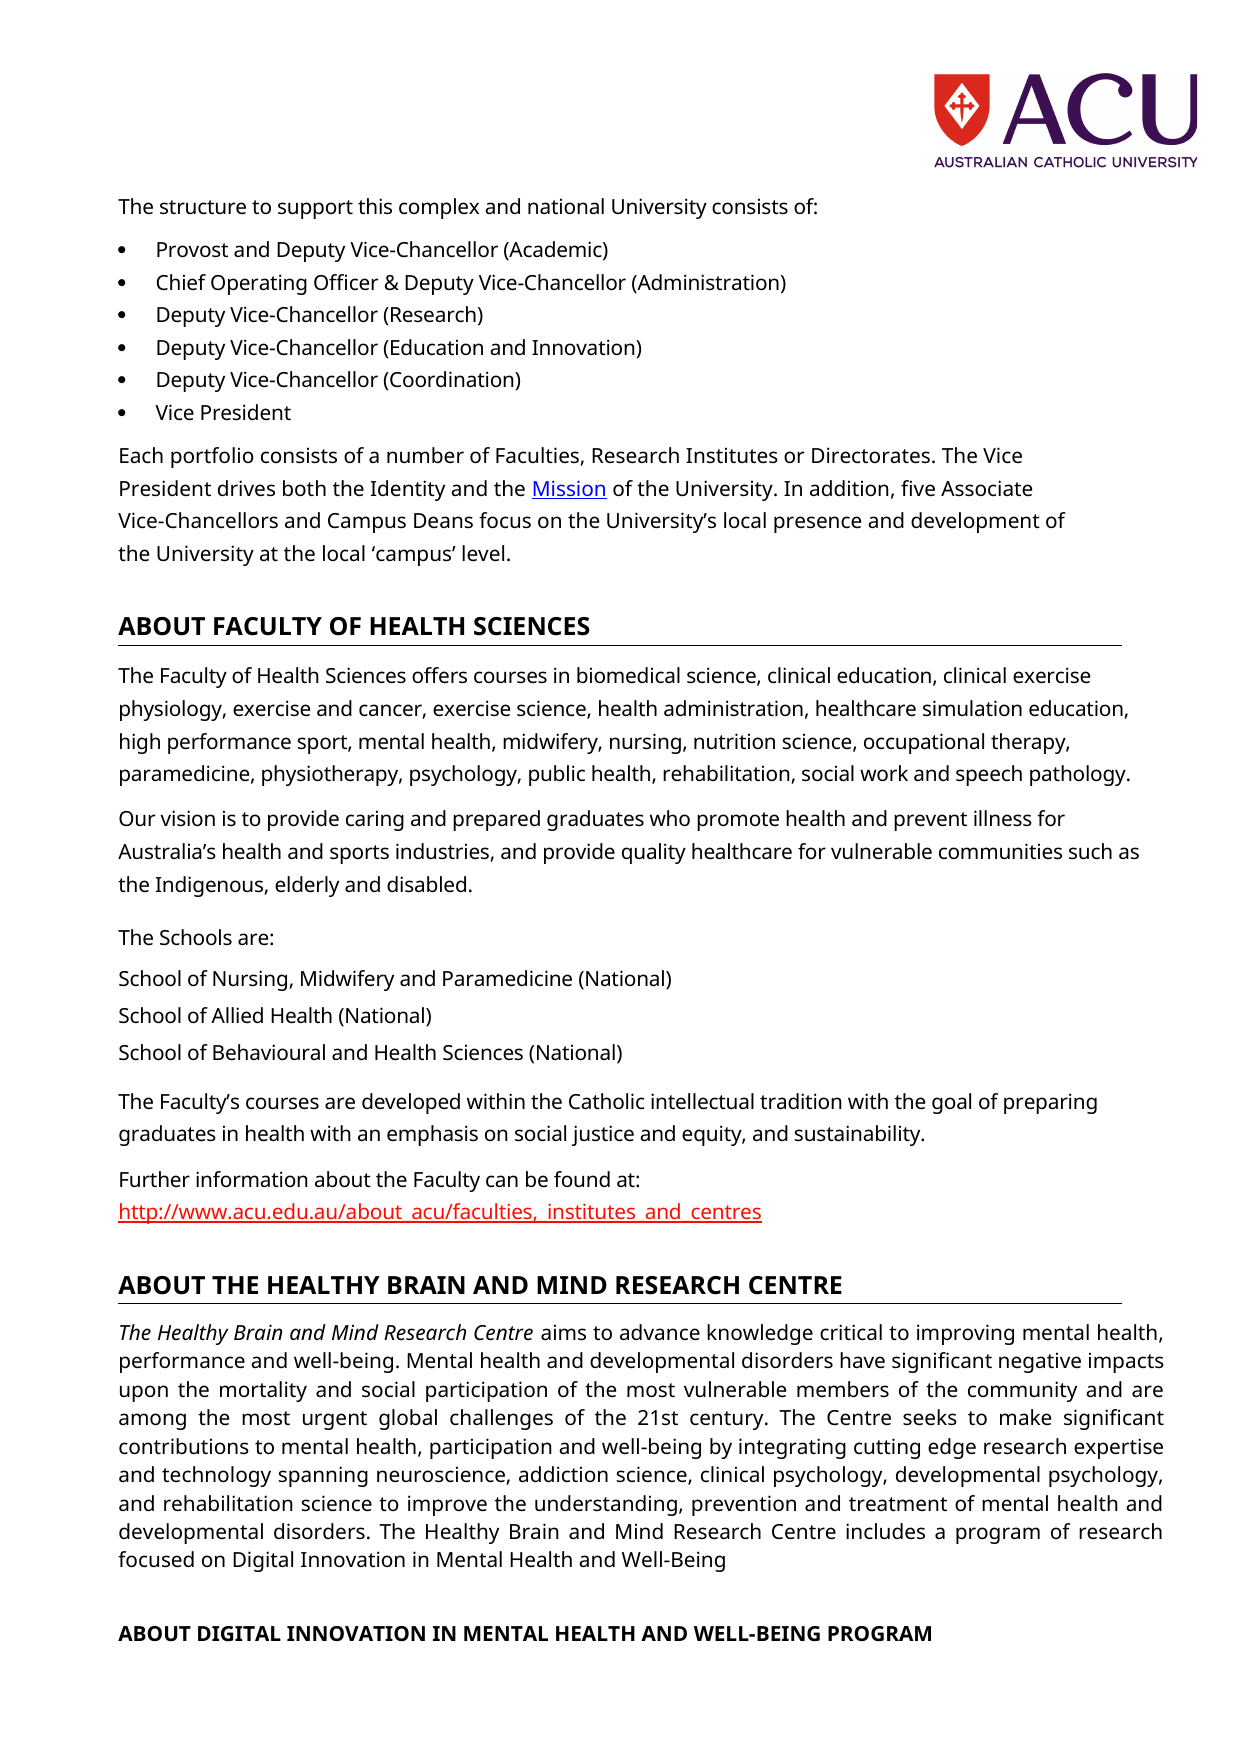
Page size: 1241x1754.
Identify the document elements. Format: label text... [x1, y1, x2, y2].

list Vice President [118, 398, 1122, 426]
text The Faculty’s courses are developed within the Catholic intellectual tradition with the goal of preparing graduates in health with an emphasis on social justice and equity, and sustainability. [118, 1087, 1165, 1148]
text The Healthy Brain and Mind Research Centre aims to advance knowledge critical to improving mental health, performance and well-being. Mental health and developmental disorders have significant negative impacts upon the mortality and social participation of the most vulnerable members of the community and are among the most urgent global challenges of the 21st century. The Centre seeks to make significant contributions to mental health, participation and well-being by integrating cutting edge research expertise and technology spanning neuroscience, addiction science, clinical psychology, developmental psychology, and rehabilitation science to improve the understanding, prevention and treatment of mental health and developmental disorders. The Healthy Brain and Mind Research Centre includes a program of research focused on Digital Innovation in Mental Health and Well-Being [118, 1318, 1165, 1574]
text Each portfolio consists of a number of Faculties, Research Institutes or Directorates. The Vice President drives both the Identity and the Mission of the University. In addition, five Associate Vice-Chancellors and Campus Deans focus on the University’s local presence and development of the University at the local ‘campus’ level. [118, 441, 1079, 567]
text Further information about the Faculty can be found at: http://www.acu.edu.au/about_acu/faculties,_institutes_and_centres [118, 1165, 1165, 1226]
text The Faculty of Health Sciences offers courses in biomedical science, clinical education, clinical exercise physiology, exercise and cancer, exercise science, health administration, healthcare simulation education, high performance sport, mental health, midwifery, nursing, nutrition science, occupational therapy, paramedicine, physiotherapy, psychology, public health, rehabilitation, social work and speech pathology. [118, 662, 1165, 788]
text Our vision is to provide caring and prepared graduates who promote health and prevent illness for Australia’s health and sports industries, and provide quality healthcare for vulnerable communities such as the Indigenous, elderly and disabled. [118, 804, 1165, 898]
text ABOUT DIGITAL INNOVATION IN MENTAL HEALTH AND WELL-BEING PROGRAM [118, 1619, 1165, 1647]
picture [934, 73, 1198, 169]
text School of Behavioural and Health Sciences (National) [118, 1038, 1165, 1066]
list Deputy Vice-Chancellor (Research) [118, 300, 1122, 329]
text School of Nursing, Midwifery and Paramedicine (National) [118, 964, 1165, 993]
text The structure to support this complex and national University consists of: [118, 192, 1079, 220]
text The Schools are: [118, 923, 1165, 952]
text ABOUT THE HEALTHY BRAIN AND MIND RESEARCH CENTRE [118, 1267, 1122, 1303]
text School of Allied Health (National) [118, 1001, 1165, 1029]
list Provost and Deputy Vice-Chancellor (Academic) [118, 235, 1122, 263]
list Deputy Vice-Chancellor (Education and Innovation) [118, 333, 1122, 361]
list Chief Operating Officer & Deputy Vice-Chancellor (Administration) [118, 268, 1122, 296]
list Deputy Vice-Chancellor (Coordination) [118, 365, 1122, 394]
text ABOUT FACULTY OF HEALTH SCIENCES [118, 609, 1122, 645]
